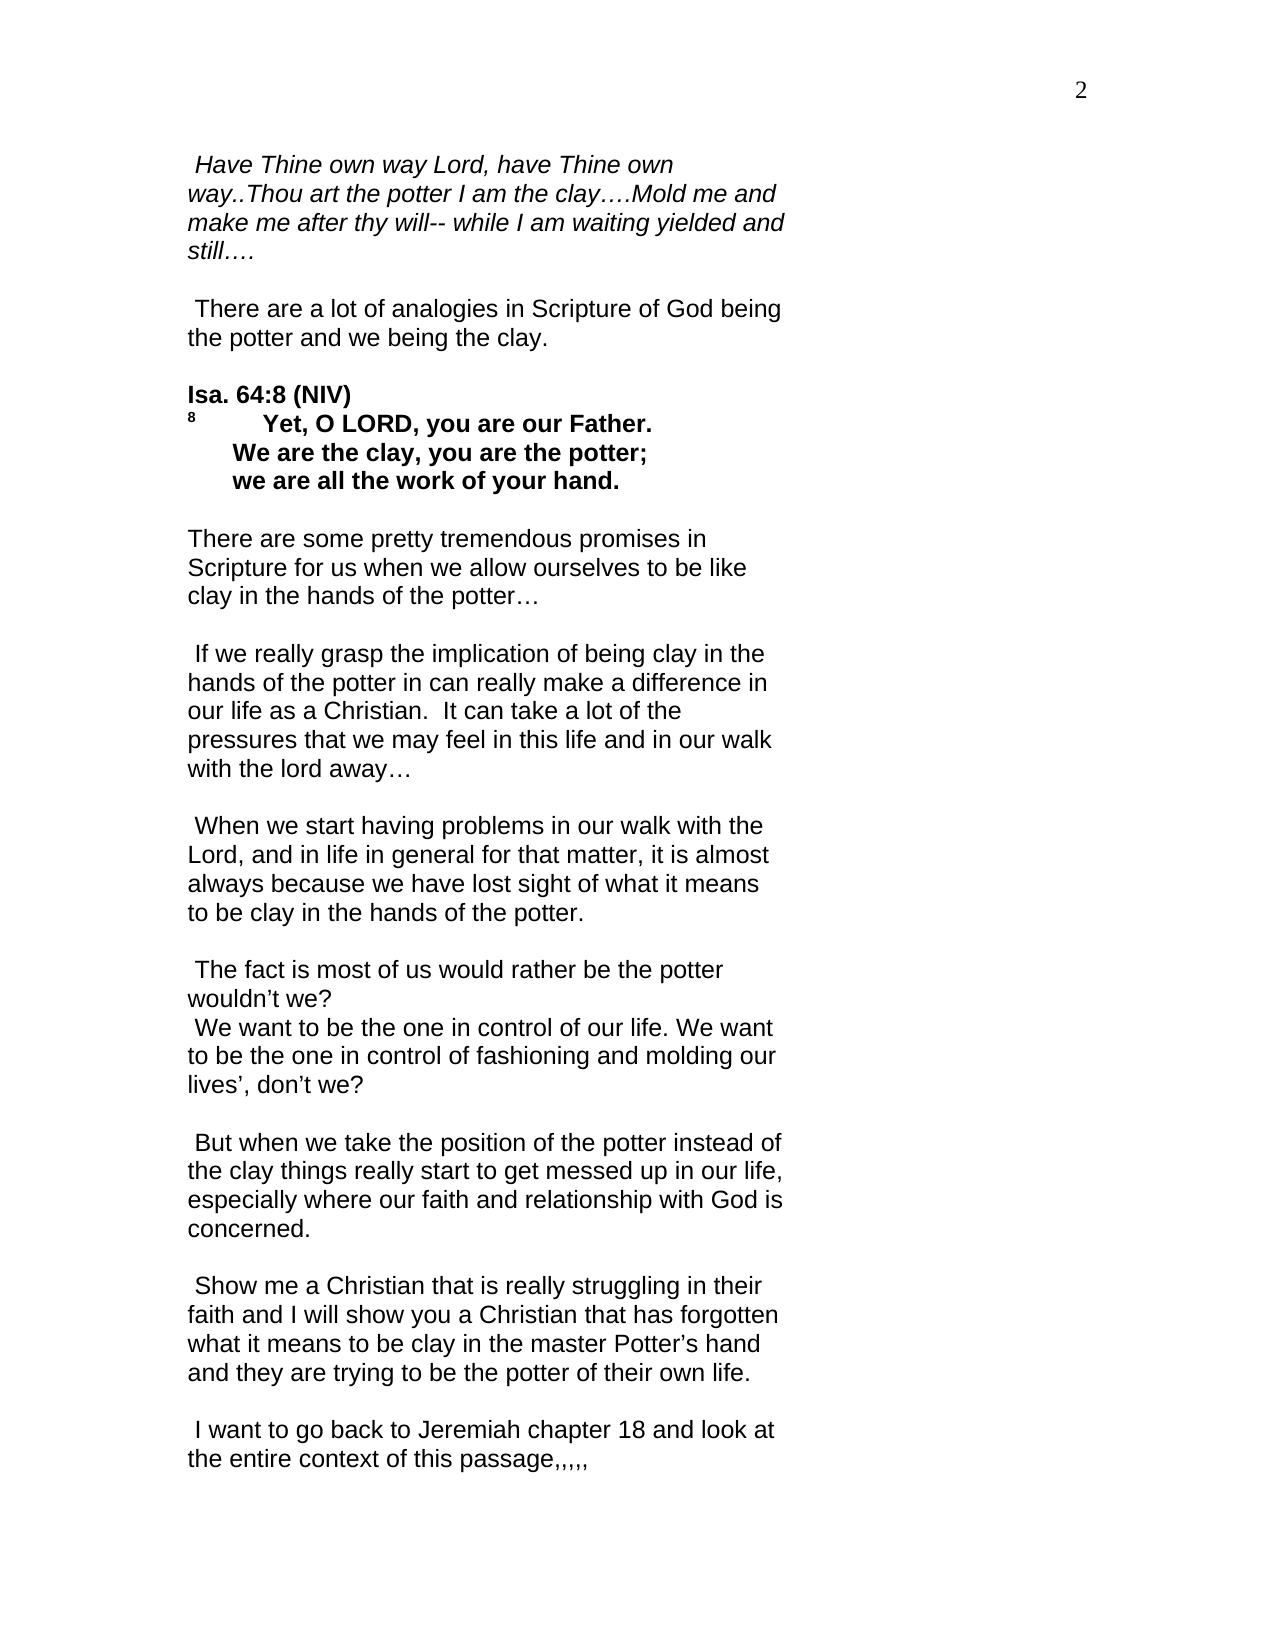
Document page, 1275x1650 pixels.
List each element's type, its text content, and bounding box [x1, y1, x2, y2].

text I want to go back to Jeremiah chapter 18 and look at the entire context of this passage,,,,, [187, 1415, 787, 1472]
text Have Thine own way Lord, have Thine own way..Thou art the potter I am the clay….Mold me and make me after thy will-- while I am waiting yielded and still…. [187, 150, 787, 265]
text Isa. 64:8 (NIV) 8 Yet, O LORD, you are our Father. [187, 351, 1087, 437]
text We are the clay, you are the potter; [187, 437, 1087, 466]
text Show me a Christian that is really struggling in their faith and I will show you a Christian that has forgotten what it means to be clay in the master Potter’s hand and they are trying to be the potter of their own life. [187, 1271, 787, 1386]
text We want to be the one in control of our life. We want to be the one in control of fashioning and molding our lives’, don’t we? [187, 1012, 787, 1099]
text The fact is most of us would rather be the potter wouldn’t we? [187, 955, 787, 1012]
text If we really grasp the implication of being clay in the hands of the potter in can really make a difference in our life as a Christian. It can take a lot of the pressures that we may feel in this life and in our walk with the lord away… [187, 639, 787, 782]
text we are all the work of your hand. [187, 466, 1087, 495]
text But when we take the position of the potter instead of the clay things really start to get messed up in our life, especially where our faith and relationship with God is concerned. [187, 1127, 787, 1242]
text There are a lot of analogies in Scripture of God being the potter and we being the clay. [187, 294, 787, 351]
text There are some pretty tremendous promises in Scripture for us when we allow ourselves to be like clay in the hands of the potter… [187, 524, 787, 610]
text When we start having problems in our walk with the Lord, and in life in general for that matter, it is almost always because we have lost sight of what it means to be clay in the hands of the potter. [187, 811, 787, 926]
